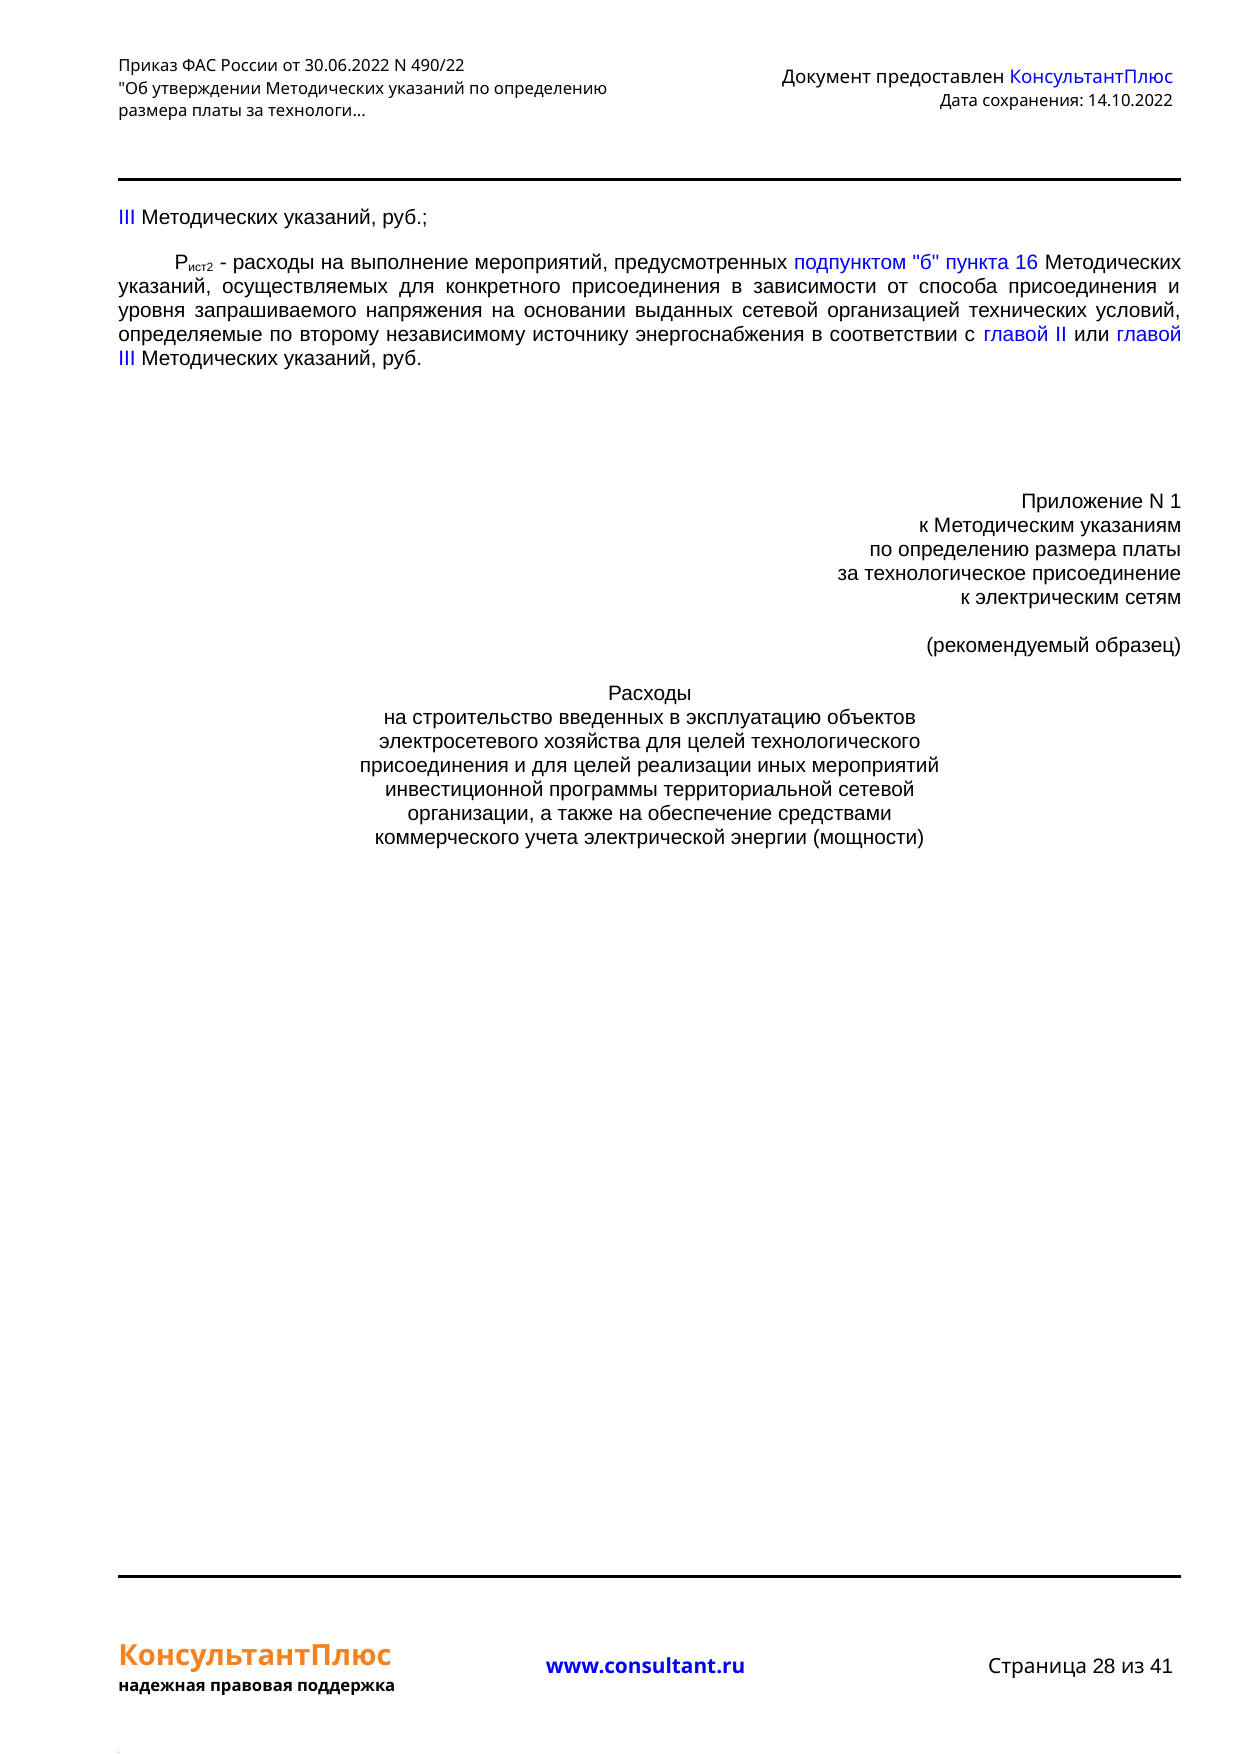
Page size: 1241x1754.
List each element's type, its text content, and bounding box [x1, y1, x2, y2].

text электросетевого хозяйства для целей технологического [118, 729, 1181, 753]
text к Методическим указаниям [118, 513, 1181, 537]
text Расходы [118, 681, 1181, 705]
text Pист2 - расходы на выполнение мероприятий, предусмотренных подпунктом "б" пункта 16 Методических указаний, осуществляемых для конкретного присоединения в зависимости от способа присоединения и уровня запрашиваемого напряжения на основании выданных сетевой организацией технических условий, определяемые по второму независимому источнику энергоснабжения в соответствии с главой II или главой III Методических указаний, руб. [118, 249, 1181, 369]
text за технологическое присоединение [118, 561, 1181, 585]
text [118, 205, 1181, 229]
text организации, а также на обеспечение средствами [118, 801, 1181, 824]
text коммерческого учета электрической энергии (мощности) [118, 824, 1181, 848]
text по определению размера платы [118, 537, 1181, 561]
text присоединения и для целей реализации иных мероприятий [118, 753, 1181, 777]
text (рекомендуемый образец) [118, 633, 1181, 657]
text инвестиционной программы территориальной сетевой [118, 777, 1181, 801]
text к электрическим сетям [118, 585, 1181, 609]
text Приложение N 1 [118, 489, 1181, 513]
text на строительство введенных в эксплуатацию объектов [118, 705, 1181, 729]
